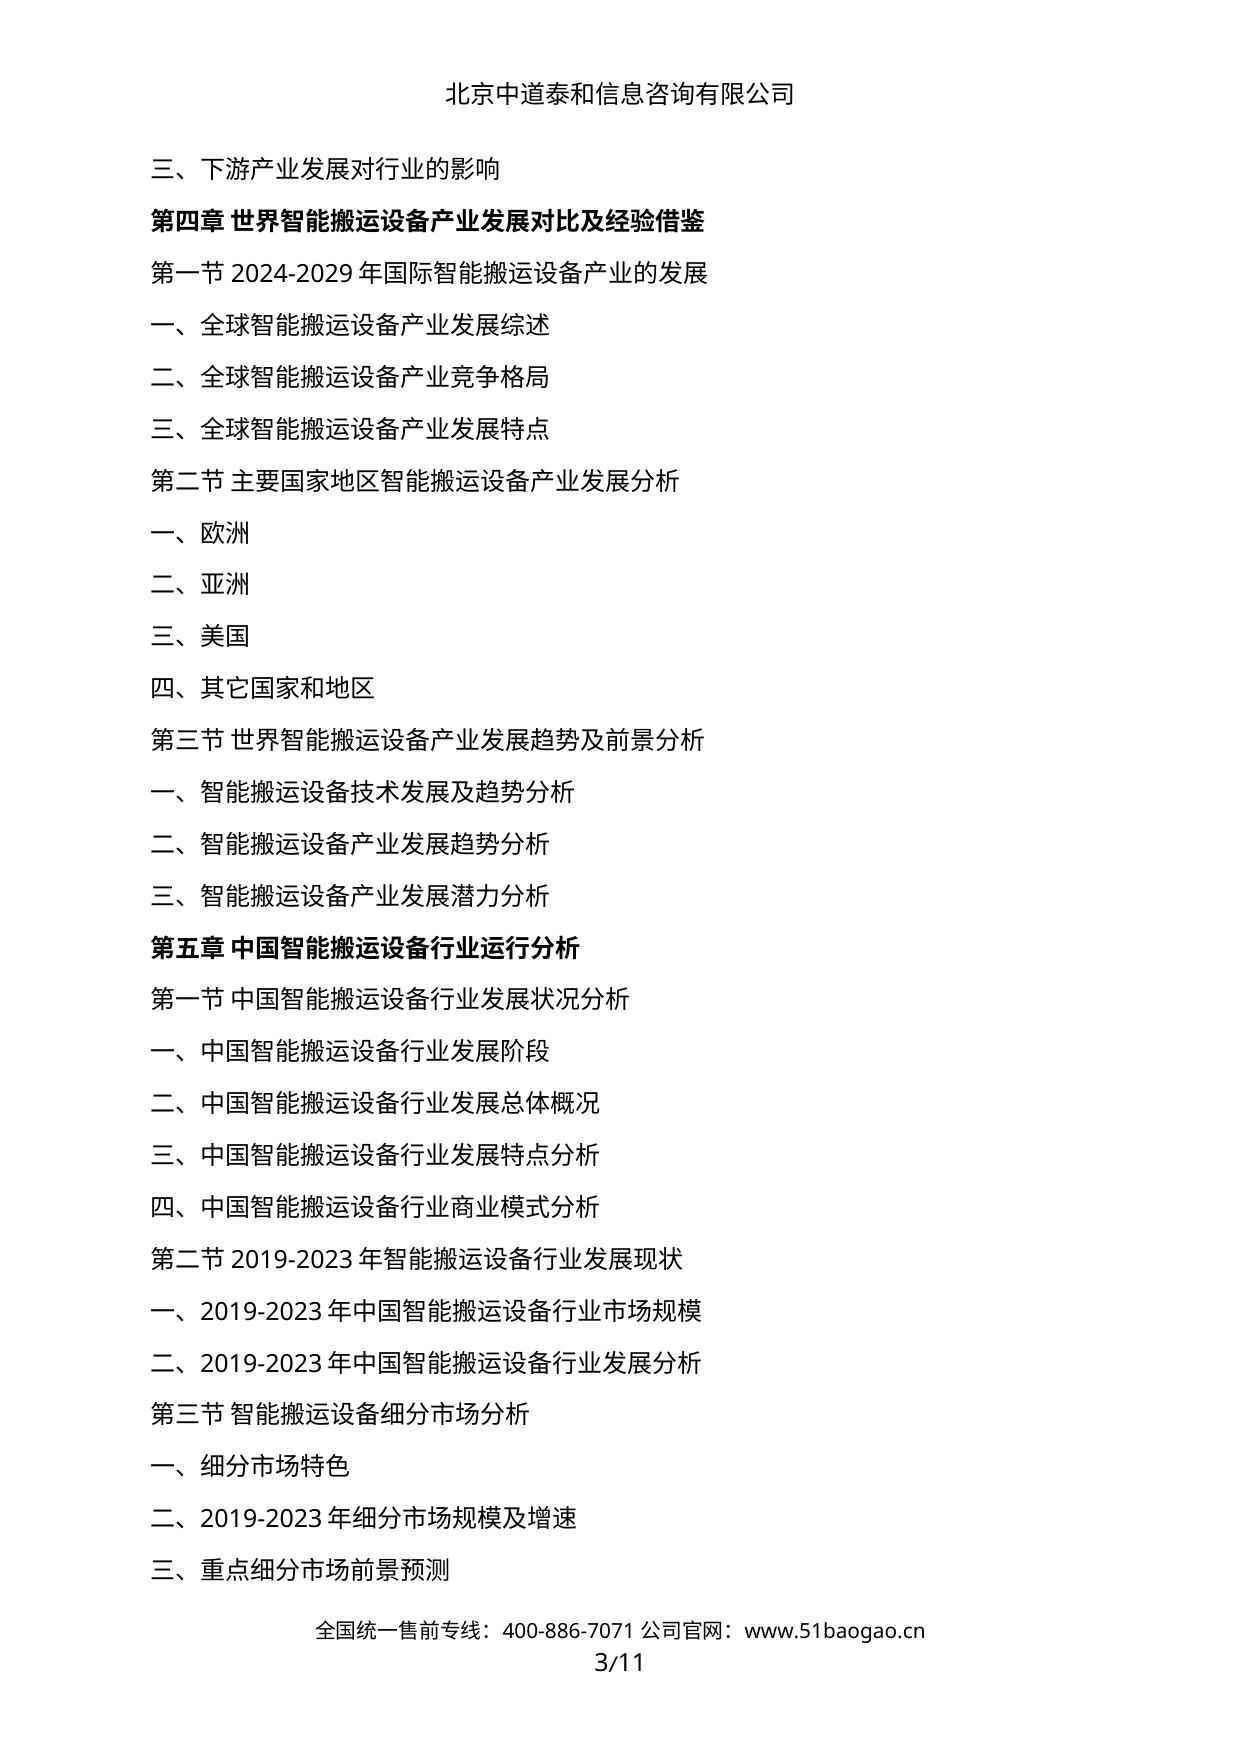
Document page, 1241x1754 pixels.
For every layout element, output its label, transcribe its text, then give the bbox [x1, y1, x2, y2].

text 第一节 中国智能搬运设备行业发展状况分析 [150, 980, 1090, 1016]
text 第四章 世界智能搬运设备产业发展对比及经验借鉴 [150, 202, 1090, 238]
text 第二节 2019-2023年智能搬运设备行业发展现状 [150, 1239, 1090, 1276]
text 第一节 2024-2029年国际智能搬运设备产业的发展 [150, 254, 1090, 290]
text 三、全球智能搬运设备产业发展特点 [150, 409, 1090, 446]
text 二、2019-2023年中国智能搬运设备行业发展分析 [150, 1343, 1090, 1379]
text 第三节 智能搬运设备细分市场分析 [150, 1395, 1090, 1431]
text 三、智能搬运设备产业发展潜力分析 [150, 876, 1090, 912]
text 二、全球智能搬运设备产业竞争格局 [150, 357, 1090, 394]
text 三、下游产业发展对行业的影响 [150, 150, 1090, 186]
text 二、亚洲 [150, 565, 1090, 601]
text 二、中国智能搬运设备行业发展总体概况 [150, 1084, 1090, 1120]
text 三、重点细分市场前景预测 [150, 1551, 1090, 1587]
text 一、欧洲 [150, 513, 1090, 549]
text 第五章 中国智能搬运设备行业运行分析 [150, 928, 1090, 964]
text 一、智能搬运设备技术发展及趋势分析 [150, 772, 1090, 809]
text 二、2019-2023年细分市场规模及增速 [150, 1499, 1090, 1535]
text 二、智能搬运设备产业发展趋势分析 [150, 824, 1090, 861]
text 三、美国 [150, 617, 1090, 653]
text 四、其它国家和地区 [150, 669, 1090, 705]
text 第二节 主要国家地区智能搬运设备产业发展分析 [150, 461, 1090, 497]
text 一、全球智能搬运设备产业发展综述 [150, 306, 1090, 342]
text 一、中国智能搬运设备行业发展阶段 [150, 1032, 1090, 1068]
text 第三节 世界智能搬运设备产业发展趋势及前景分析 [150, 721, 1090, 757]
text 四、中国智能搬运设备行业商业模式分析 [150, 1187, 1090, 1224]
text 一、细分市场特色 [150, 1447, 1090, 1483]
text 三、中国智能搬运设备行业发展特点分析 [150, 1136, 1090, 1172]
text 一、2019-2023年中国智能搬运设备行业市场规模 [150, 1291, 1090, 1327]
